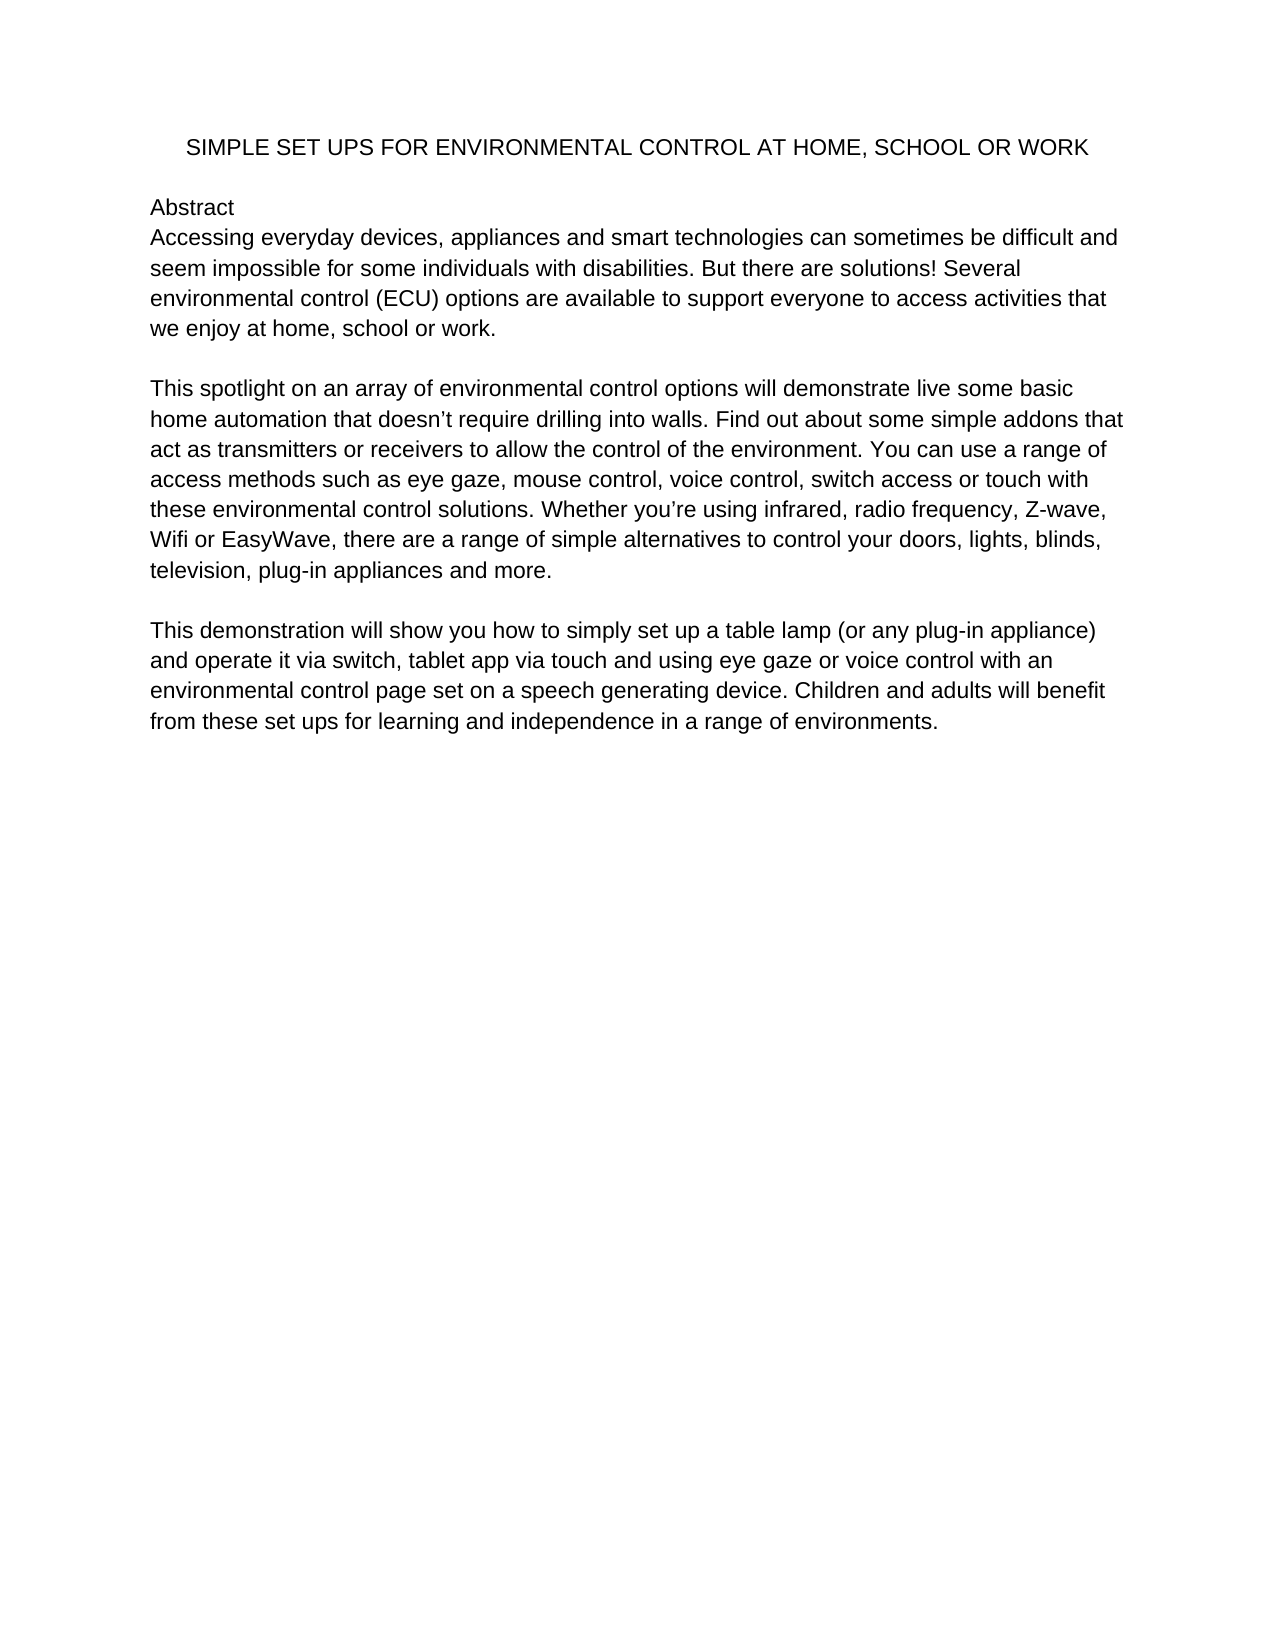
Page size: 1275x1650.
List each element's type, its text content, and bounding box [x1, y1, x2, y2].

text Abstract [150, 194, 1125, 220]
text Accessing everyday devices, appliances and smart technologies can sometimes be difficult and seem impossible for some individuals with disabilities. But there are solutions! Several environmental control (ECU) options are available to support everyone to access activities that we enjoy at home, school or work. [150, 224, 1125, 341]
text This demonstration will show you how to simply set up a table lamp (or any plug-in appliance) and operate it via switch, tablet app via touch and using eye gaze or voice control with an environmental control page set on a speech generating device. Children and adults will benefit from these set ups for learning and independence in a range of environments. [150, 617, 1125, 734]
text SIMPLE SET UPS FOR ENVIRONMENTAL CONTROL at HOME, SCHOOL OR WORK [150, 134, 1125, 160]
text This spotlight on an array of environmental control options will demonstrate live some basic home automation that doesn’t require drilling into walls. Find out about some simple addons that act as transmitters or receivers to allow the control of the environment. You can use a range of access methods such as eye gaze, mouse control, voice control, switch access or touch with these environmental control solutions. Whether you’re using infrared, radio frequency, Z-wave, Wifi or EasyWave, there are a range of simple alternatives to control your doors, lights, blinds, television, plug-in appliances and more. [150, 375, 1125, 583]
